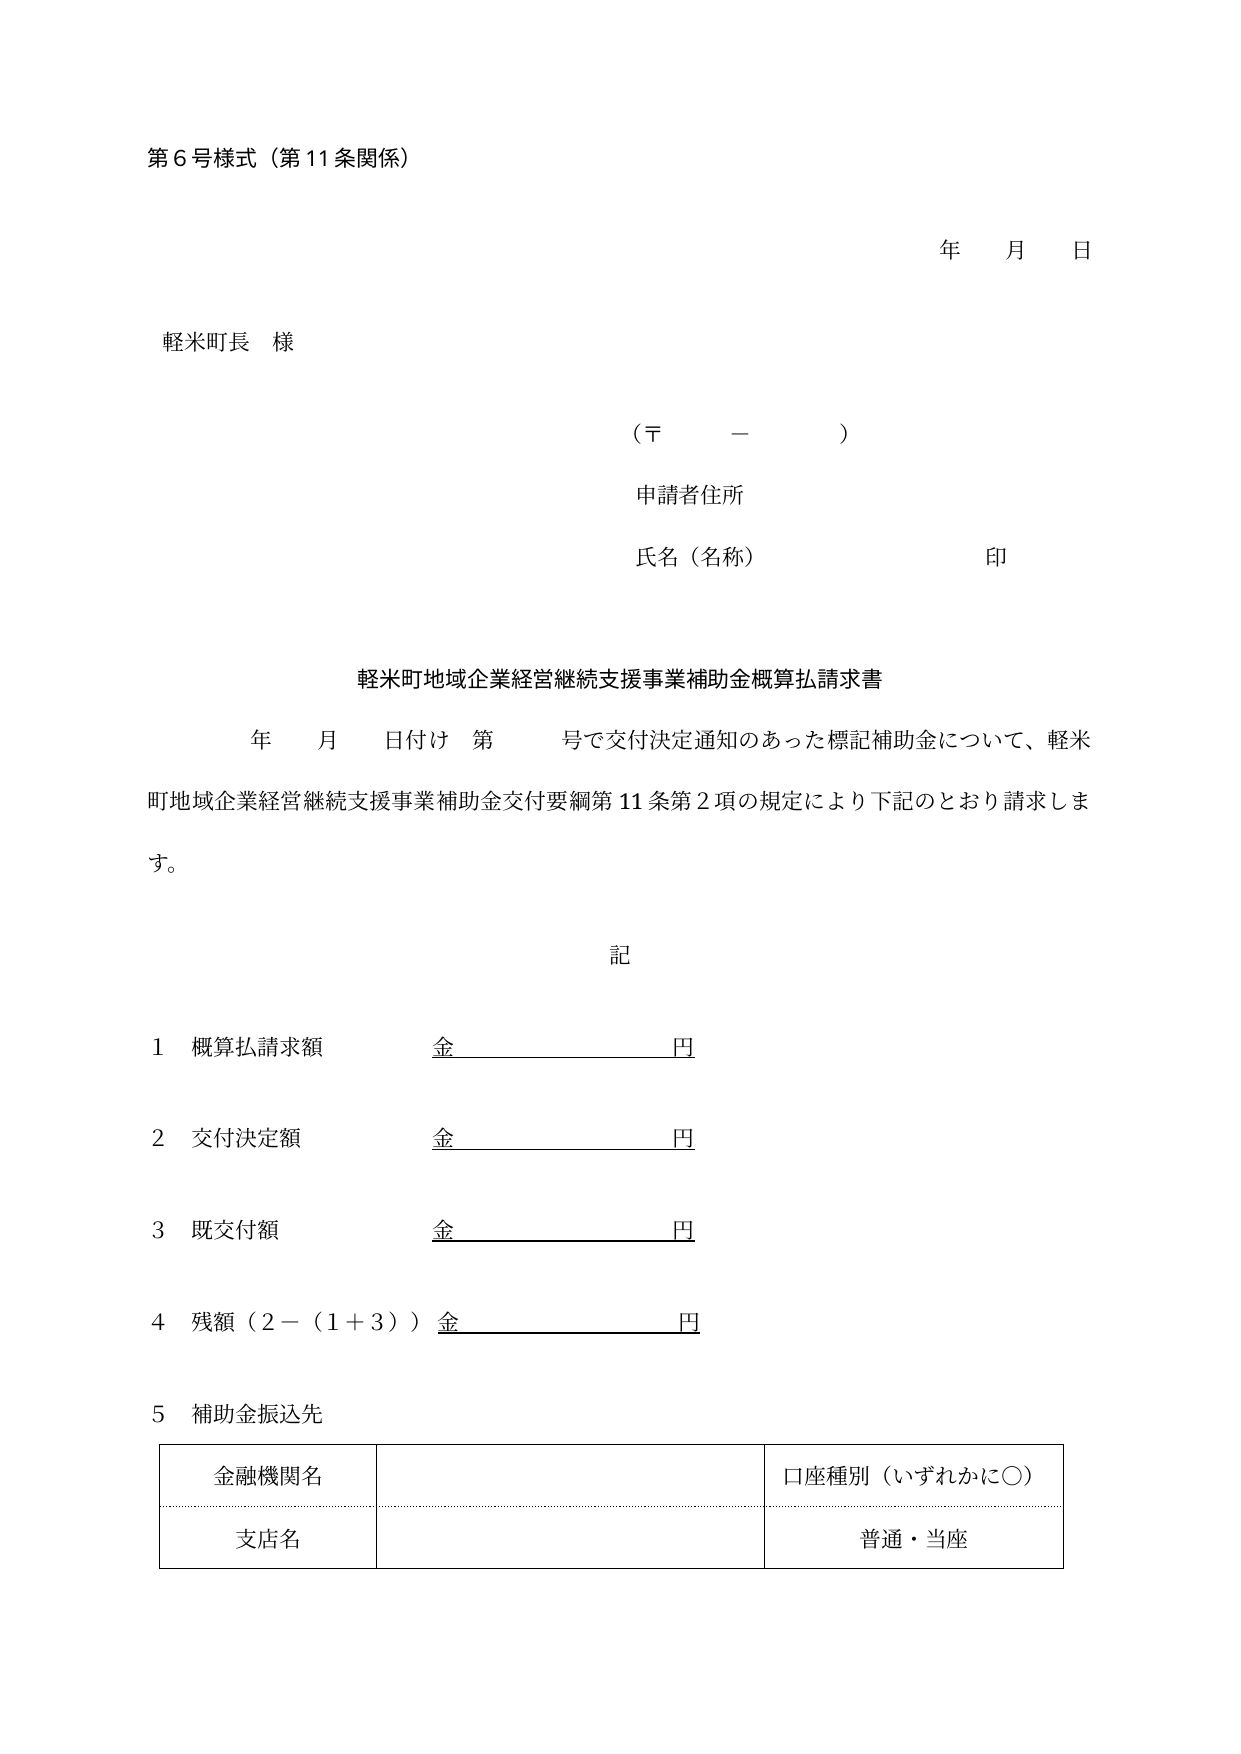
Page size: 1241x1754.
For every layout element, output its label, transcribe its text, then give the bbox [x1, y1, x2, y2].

text 軽米町長 様 [162, 310, 1092, 372]
text 氏名（名称） 印 [635, 525, 1092, 586]
table_header [377, 1445, 764, 1506]
table_header 金融機関名 [160, 1445, 376, 1506]
table_cell 支店名 [160, 1506, 376, 1568]
table_cell 普通・当座 [765, 1506, 1063, 1568]
text 年 月 日 [148, 218, 1092, 280]
text ４ 残額（２－（１＋３）） 金 円 [148, 1290, 1092, 1352]
text 年 月 日付け 第 号で交付決定通知のあった標記補助金について、軽米町地域企業経営継続支援事業補助金交付要綱第11条第２項の規定により下記のとおり請求します。 [148, 708, 1092, 892]
text ５ 補助金振込先 [148, 1382, 1092, 1443]
text 第６号様式（第11条関係） [148, 127, 1092, 188]
text 申請者住所 [635, 463, 1092, 525]
text 記 [148, 923, 1092, 984]
text ３ 既交付額 金 円 [148, 1198, 1092, 1260]
text （〒 － ） [620, 402, 1092, 463]
text ２ 交付決定額 金 円 [148, 1107, 1092, 1168]
table_header 口座種別（いずれかに○） [765, 1445, 1063, 1506]
table_cell [377, 1506, 764, 1568]
text １ 概算払請求額 金 円 [148, 1015, 1092, 1076]
text 軽米町地域企業経営継続支援事業補助金概算払請求書 [148, 647, 1092, 708]
